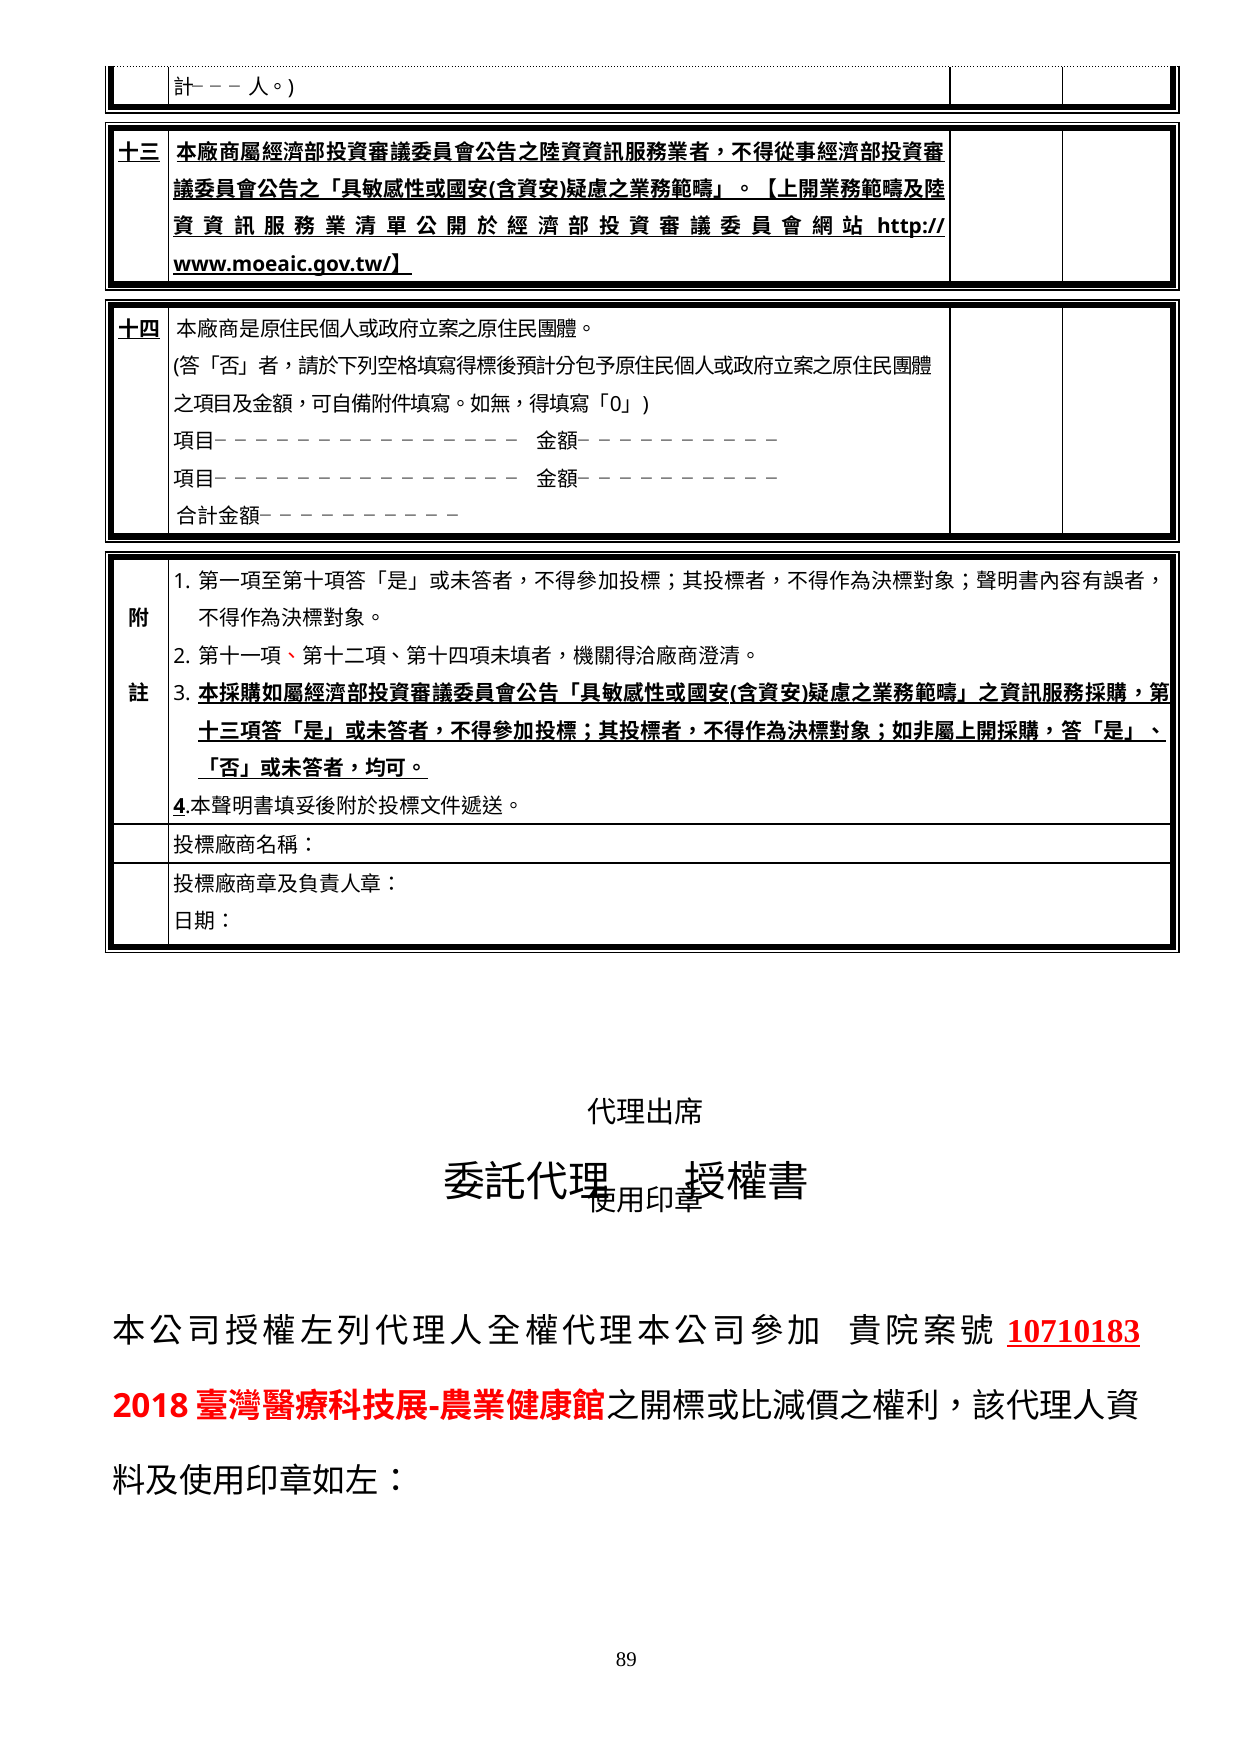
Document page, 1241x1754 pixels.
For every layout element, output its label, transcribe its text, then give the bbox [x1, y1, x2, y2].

table_header [951, 131, 1062, 281]
table_header [1063, 308, 1170, 533]
text 委託代理 授權書 [112, 1141, 1140, 1216]
table_header 附 註 [114, 560, 168, 823]
table_header 十三 [114, 131, 168, 281]
table_cell [951, 66, 1062, 104]
table_cell [1063, 66, 1170, 104]
table_cell 十二 [114, 66, 168, 104]
table_header 本廠商屬經濟部投資審議委員會公告之陸資資訊服務業者，不得從事經濟部投資審議委員會公告之「具敏感性或國安(含資安)疑慮之業務範疇」。【上開業務範疇及陸資資訊服務業清單公開於經濟部投資審議委員會網站http://www.moeaic.gov.tw/】 [169, 131, 949, 281]
table_cell 投標廠商名稱： [169, 825, 1170, 862]
table_header [1063, 131, 1170, 281]
table_cell 投標廠商章及負責人章： 日期： [169, 864, 1170, 944]
table_cell [114, 825, 168, 862]
table_cell [114, 864, 168, 944]
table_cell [169, 66, 950, 104]
table_header [951, 308, 1062, 533]
table_header 第一項至第十項答「是」或未答者，不得參加投標；其投標者，不得作為決標對象；聲明書內容有誤者，不得作為決標對象。 第十一項、第十二項、第十四項未填者，機關得洽廠商澄清。 本採購如屬經濟部投資審議委員會公告「具敏感性或國安(含資安)疑慮之業務範疇」之資訊服務採購，第十三項答「是」或未答者，不得參加投標；其投標者，不得作為決標對象；如非屬上開採購，答「是」、「否」或未答者，均可。 4.本聲明書填妥後附於投標文件遞送。 [169, 560, 1170, 823]
table_header 十四 [114, 308, 168, 533]
text 本公司授權左列代理人全權代理本公司參加 貴院案號10710183 2018臺灣醫療科技展-農業健康館之開標或比減價之權利，該代理人資料及使用印章如左： [112, 1291, 1140, 1516]
table_header 本廠商是原住民個人或政府立案之原住民團體。 (答「否」者，請於下列空格填寫得標後預計分包予原住民個人或政府立案之原住民團體之項目及金額，可自備附件填寫。如無，得填寫「0」) 項目╴╴╴╴╴╴╴╴╴╴╴╴╴╴╴ 金額╴╴╴╴╴╴╴╴╴╴ 項目╴╴╴╴╴╴╴╴╴╴╴╴╴╴╴ 金額╴╴╴╴╴╴╴╴╴╴ 合計金額╴╴╴╴╴╴╴╴╴╴ [169, 308, 949, 533]
